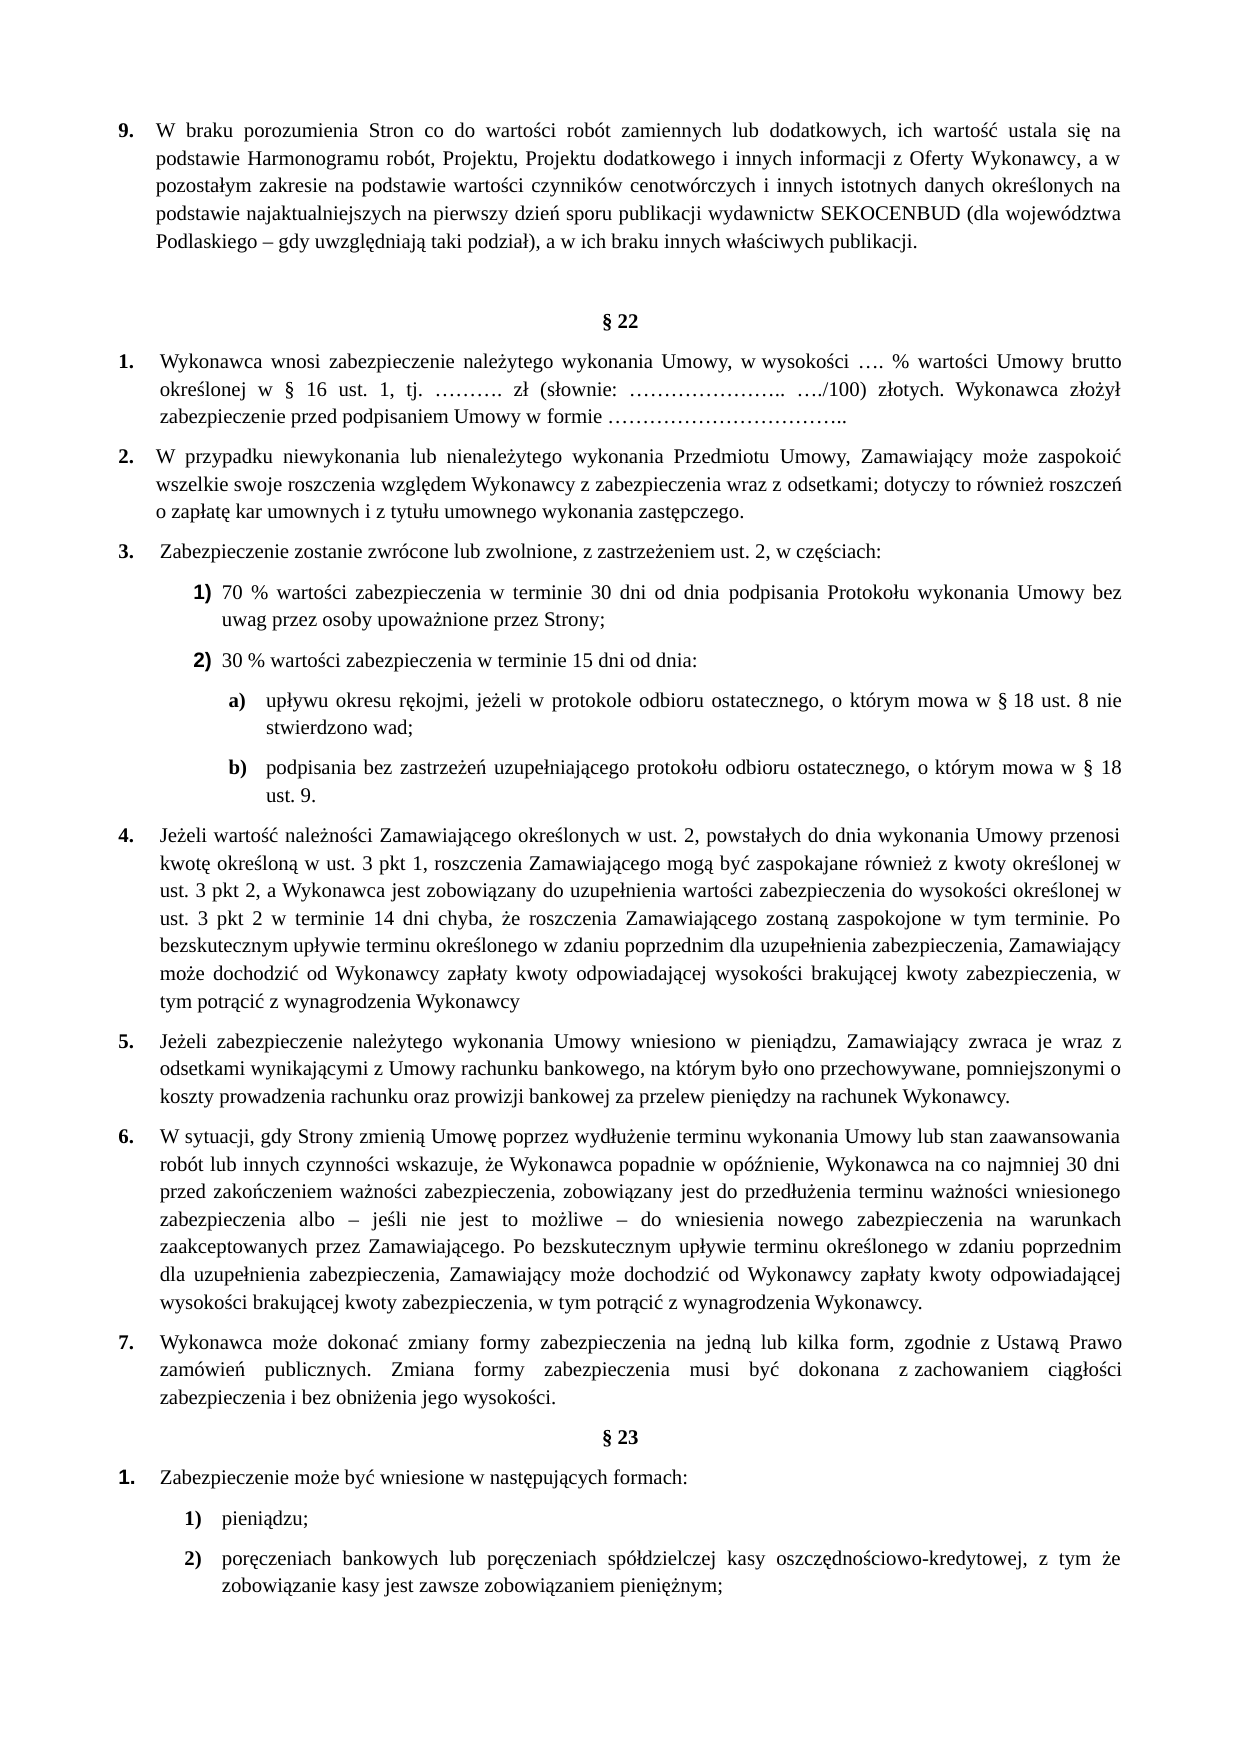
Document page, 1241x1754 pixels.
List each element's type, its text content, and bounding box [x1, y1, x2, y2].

list 70 % wartości zabezpieczenia w terminie 30 dni od dnia podpisania Protokołu wykonania Umowy bez uwag przez osoby upoważnione przez Strony; [193, 579, 1122, 631]
list Zabezpieczenie zostanie zwrócone lub zwolnione, z zastrzeżeniem ust. 2, w częściach: [118, 539, 1122, 563]
list Wykonawca wnosi zabezpieczenie należytego wykonania Umowy, w wysokości …. % wartości Umowy brutto określonej w § 16 ust. 1, tj. ………. zł (słownie: ………………….. …./100) złotych. Wykonawca złożył zabezpieczenie przed podpisaniem Umowy w formie …………………………….. [118, 349, 1122, 428]
list 30 % wartości zabezpieczenia w terminie 15 dni od dnia: [193, 647, 1122, 672]
list W braku porozumienia Stron co do wartości robót zamiennych lub dodatkowych, ich wartość ustala się na podstawie Harmonogramu robót, Projektu, Projektu dodatkowego i innych informacji z Oferty Wykonawcy, a w pozostałym zakresie na podstawie wartości czynników cenotwórczych i innych istotnych danych określonych na podstawie najaktualniejszych na pierwszy dzień sporu publikacji wydawnictw SEKOCENBUD (dla województwa Podlaskiego – gdy uwzględniają taki podział), a w ich braku innych właściwych publikacji. [118, 118, 1122, 253]
list Wykonawca może dokonać zmiany formy zabezpieczenia na jedną lub kilka form, zgodnie z Ustawą Prawo zamówień publicznych. Zmiana formy zabezpieczenia musi być dokonana z zachowaniem ciągłości zabezpieczenia i bez obniżenia jego wysokości. [118, 1330, 1122, 1409]
list Jeżeli wartość należności Zamawiającego określonych w ust. 2, powstałych do dnia wykonania Umowy przenosi kwotę określoną w ust. 3 pkt 1, roszczenia Zamawiającego mogą być zaspokajane również z kwoty określonej w ust. 3 pkt 2, a Wykonawca jest zobowiązany do uzupełnienia wartości zabezpieczenia do wysokości określonej w ust. 3 pkt 2 w terminie 14 dni chyba, że roszczenia Zamawiającego zostaną zaspokojone w tym terminie. Po bezskutecznym upływie terminu określonego w zdaniu poprzednim dla uzupełnienia zabezpieczenia, Zamawiający może dochodzić od Wykonawcy zapłaty kwoty odpowiadającej wysokości brakującej kwoty zabezpieczenia, w tym potrącić z wynagrodzenia Wykonawcy [118, 823, 1122, 1013]
list podpisania bez zastrzeżeń uzupełniającego protokołu odbioru ostatecznego, o którym mowa w § 18 ust. 9. [228, 755, 1122, 807]
list poręczeniach bankowych lub poręczeniach spółdzielczej kasy oszczędnościowo-kredytowej, z tym że zobowiązanie kasy jest zawsze zobowiązaniem pieniężnym; [184, 1546, 1122, 1597]
text § 23 [118, 1425, 1122, 1449]
list pieniądzu; [184, 1505, 1122, 1529]
list W sytuacji, gdy Strony zmienią Umowę poprzez wydłużenie terminu wykonania Umowy lub stan zaawansowania robót lub innych czynności wskazuje, że Wykonawca popadnie w opóźnienie, Wykonawca na co najmniej 30 dni przed zakończeniem ważności zabezpieczenia, zobowiązany jest do przedłużenia terminu ważności wniesionego zabezpieczenia albo – jeśli nie jest to możliwe – do wniesienia nowego zabezpieczenia na warunkach zaakceptowanych przez Zamawiającego. Po bezskutecznym upływie terminu określonego w zdaniu poprzednim dla uzupełnienia zabezpieczenia, Zamawiający może dochodzić od Wykonawcy zapłaty kwoty odpowiadającej wysokości brakującej kwoty zabezpieczenia, w tym potrącić z wynagrodzenia Wykonawcy. [118, 1124, 1122, 1314]
list upływu okresu rękojmi, jeżeli w protokole odbioru ostatecznego, o którym mowa w § 18 ust. 8 nie stwierdzono wad; [228, 688, 1122, 739]
list W przypadku niewykonania lub nienależytego wykonania Przedmiotu Umowy, Zamawiający może zaspokoić wszelkie swoje roszczenia względem Wykonawcy z zabezpieczenia wraz z odsetkami; dotyczy to również roszczeń o zapłatę kar umownych i z tytułu umownego wykonania zastępczego. [118, 444, 1122, 523]
list Zabezpieczenie może być wniesione w następujących formach: [118, 1465, 1122, 1489]
list Jeżeli zabezpieczenie należytego wykonania Umowy wniesiono w pieniądzu, Zamawiający zwraca je wraz z odsetkami wynikającymi z Umowy rachunku bankowego, na którym było ono przechowywane, pomniejszonymi o koszty prowadzenia rachunku oraz prowizji bankowej za przelew pieniędzy na rachunek Wykonawcy. [118, 1029, 1122, 1108]
text § 22 [118, 309, 1122, 333]
